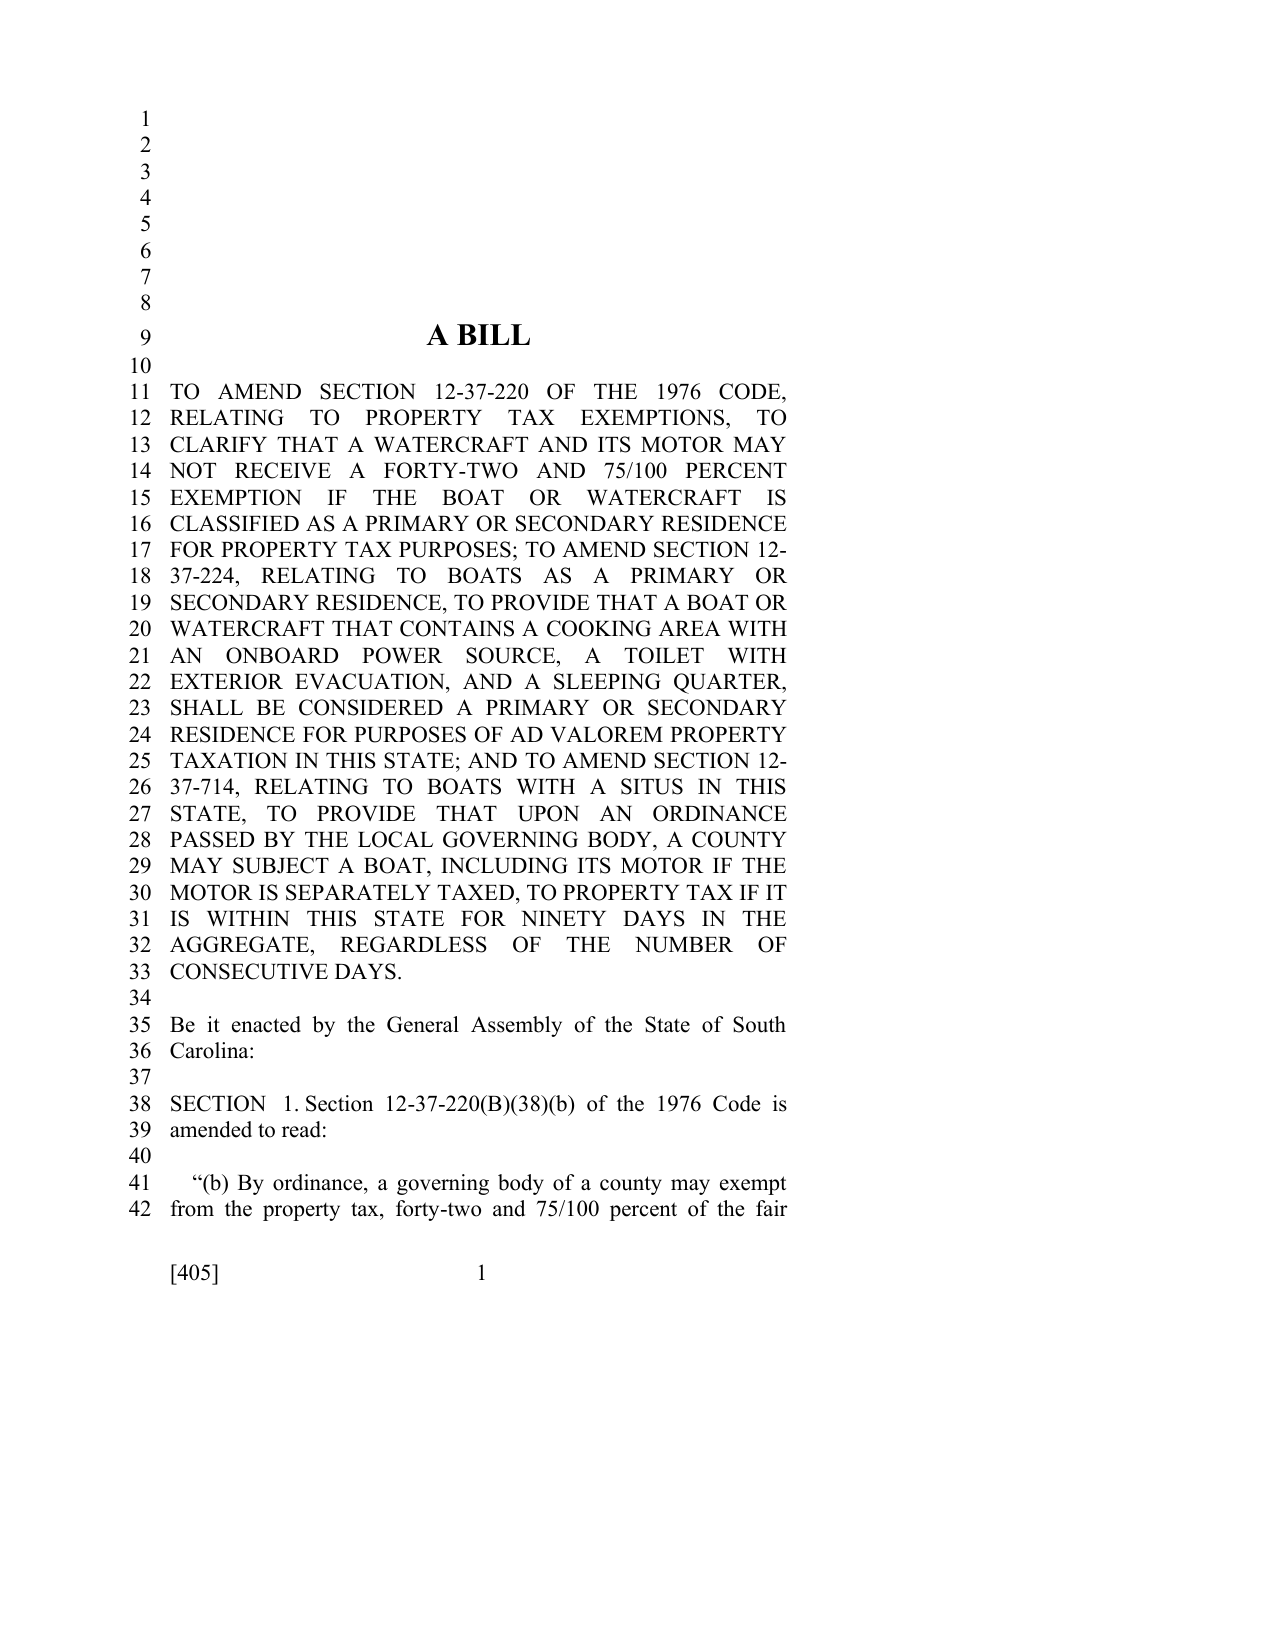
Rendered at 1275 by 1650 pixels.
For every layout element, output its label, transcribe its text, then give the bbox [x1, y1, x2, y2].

text Be it enacted by the General Assembly of the State of South Carolina: [169, 1011, 787, 1063]
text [169, 1169, 787, 1221]
text SECTION 1. Section 12-37-220(B)(38)(b) of the 1976 Code is amended to read: [169, 1090, 787, 1142]
text A BILL [169, 316, 787, 352]
text TO AMEND SECTION 12-37-220 OF THE 1976 CODE, RELATING TO PROPERTY TAX EXEMPTIONS, TO CLARIFY THAT A WATERCRAFT AND ITS MOTOR MAY NOT RECEIVE A FORTY-TWO AND 75/100 PERCENT EXEMPTION IF THE BOAT OR WATERCRAFT IS CLASSIFIED AS A PRIMARY OR SECONDARY RESIDENCE FOR PROPERTY TAX PURPOSES; TO AMEND SECTION 12-37-224, RELATING TO BOATS AS A PRIMARY OR SECONDARY RESIDENCE, TO PROVIDE THAT A BOAT OR WATERCRAFT THAT CONTAINS A COOKING AREA WITH AN ONBOARD POWER SOURCE, A TOILET WITH EXTERIOR EVACUATION, AND A SLEEPING QUARTER, SHALL BE CONSIDERED A PRIMARY OR SECONDARY RESIDENCE FOR PURPOSES OF AD VALOREM PROPERTY TAXATION IN THIS STATE; AND TO AMEND SECTION 12-37-714, RELATING TO BOATS WITH A SITUS IN THIS STATE, TO PROVIDE THAT UPON AN ORDINANCE PASSED BY THE LOCAL GOVERNING BODY, A COUNTY MAY SUBJECT A BOAT, INCLUDING ITS MOTOR IF THE MOTOR IS SEPARATELY TAXED, TO PROPERTY TAX IF IT IS WITHIN THIS STATE FOR NINETY DAYS IN THE AGGREGATE, REGARDLESS OF THE NUMBER OF CONSECUTIVE DAYS. [169, 378, 787, 984]
